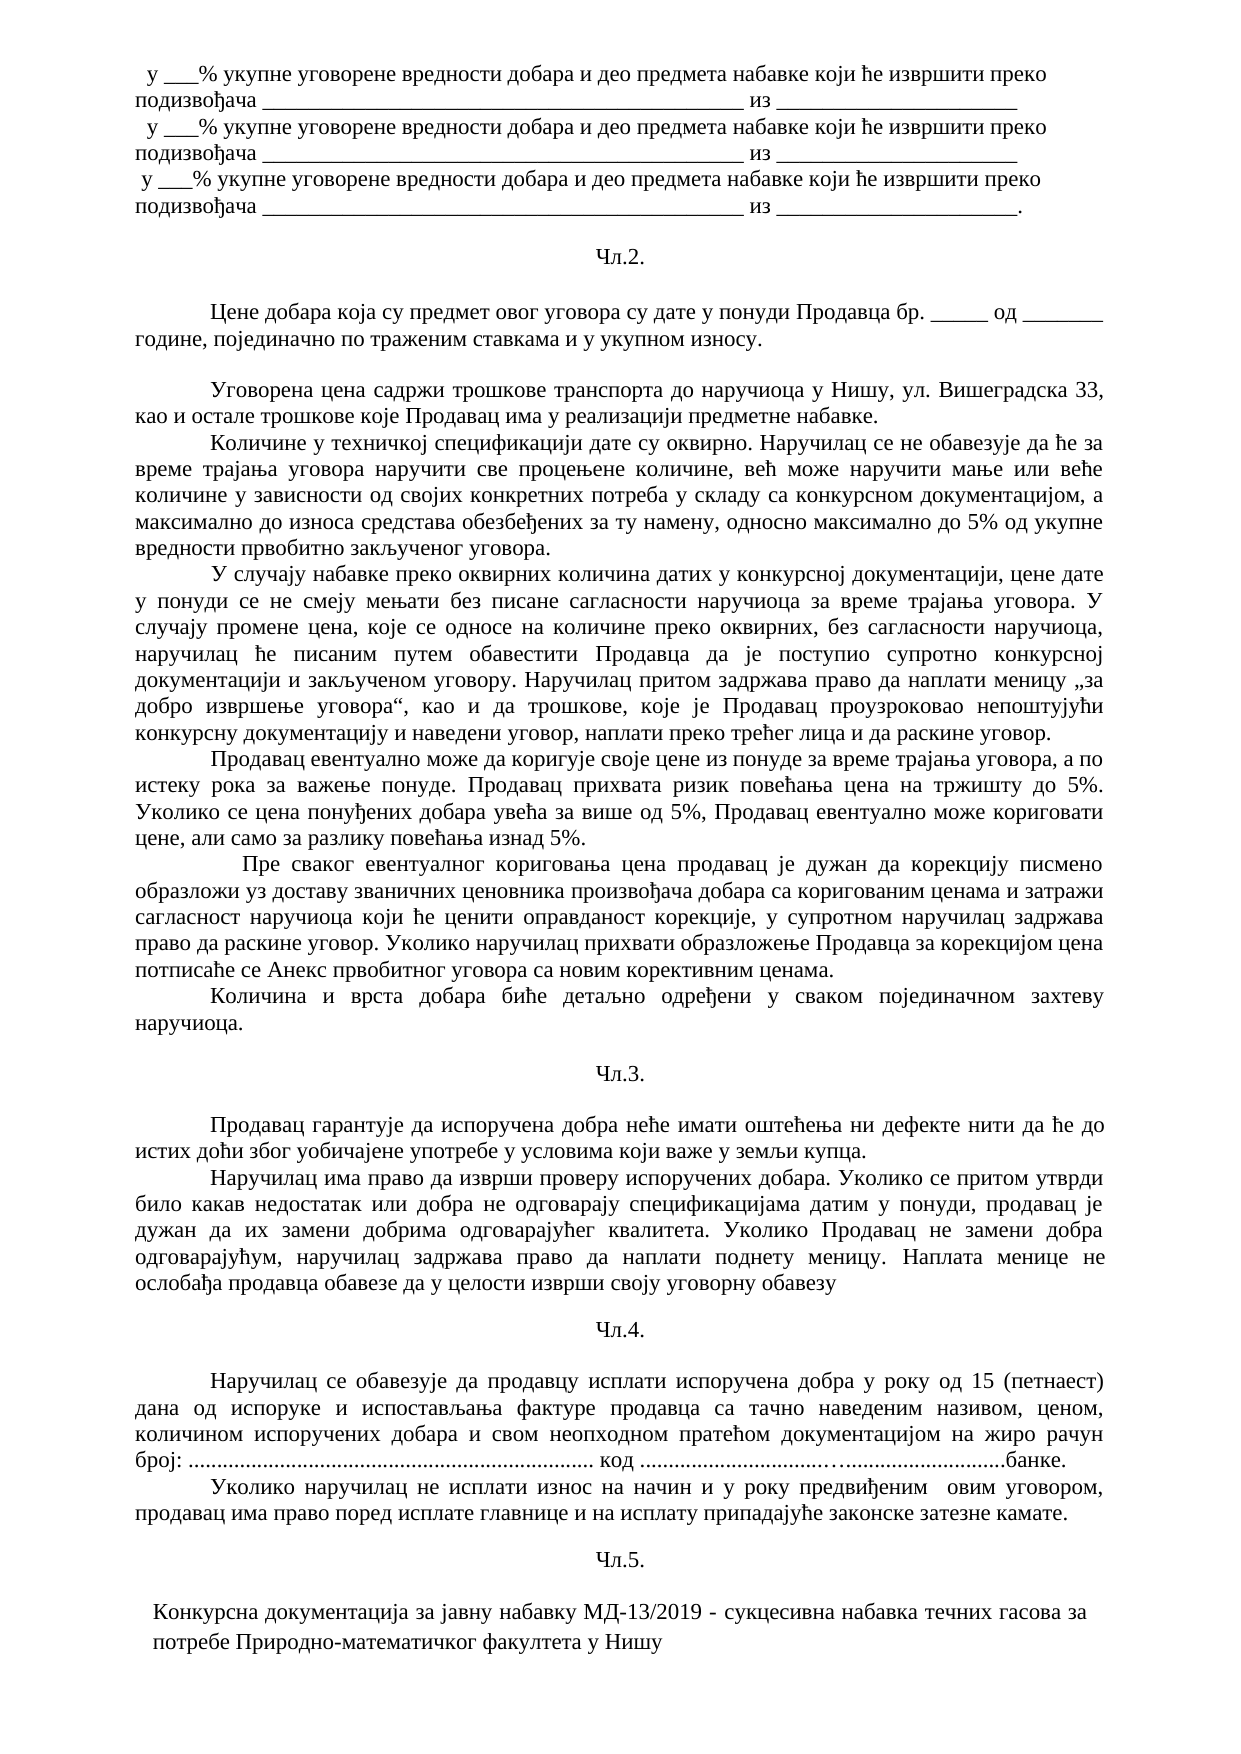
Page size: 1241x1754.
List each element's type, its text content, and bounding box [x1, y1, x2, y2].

text Уколико наручилац не исплати износ на начин и у року предвиђеним овим уговором, продавац има право поред исплате главнице и на исплату припадајуће законске затезне камате. [135, 1473, 1105, 1525]
text Цене добара која су предмет овог уговора су дате у понуди Продавца бр. _____ од _______ године, појединачно по траженим ставкама и у укупном износу. [135, 298, 1105, 351]
text Чл.4. [135, 1316, 1105, 1343]
text У случају набавке преко оквирних количина датих у конкурсној документацији, цене дате у понуди се не смеју мењати без писане сагласности наручиоца за време трајања уговора. У случају промене цена, које се односе на количине преко оквирних, без сагласности наручиоца, наручилац ће писаним путем обавестити Продавца да је поступио супротно конкурсној документацији и закљученом уговору. Наручилац притом задржава право да наплати меницу „за добро извршење уговора“, као и да трошкове, које је Продавац проузроковао непоштујући конкурсну документацију и наведени уговор, наплати преко трећег лица и да раскине уговор. [135, 561, 1105, 745]
text Количина и врста добара биће детаљно одређени у сваком појединачном захтеву наручиоца. [135, 982, 1105, 1035]
text Чл.5. [135, 1546, 1105, 1573]
list у ___% укупне уговорене вредности добара и део предмета набавке који ће извршити преко подизвођача __________________________________________ из _____________________ [135, 60, 1105, 113]
text Чл.2. [135, 243, 1105, 269]
text Количине у техничкој спецификацији дате су оквирно. Наручилац се не обавезује да ће за време трајања уговора наручити све процењене количине, већ може наручити мање или веће количине у зависности од својих конкретних потреба у складу са конкурсном документацијом, а максимално до износа средстава обезбеђених за ту намену, односно максимално до 5% од укупне вредности првобитно закљученог уговора. [135, 429, 1105, 561]
text Уговорена цена садржи трошкове трaнспорта до наручиоца у Нишу, ул. Вишеградска 33, као и остале трошкове које Продавац има у реализацији предметне набавке. [135, 376, 1105, 429]
text Продавац гарантује да испоручена добра неће имати оштећења ни дефекте нити да ће до истих доћи због уобичајене употребе у условима који важе у земљи купца. [135, 1111, 1106, 1164]
list у ___% укупне уговорене вредности добара и део предмета набавке који ће извршити преко подизвођача __________________________________________ из _____________________ [135, 113, 1105, 165]
text Наручилац се обавезује да продавцу исплати испоручена добра у року од 15 (петнаест) дана од испоруке и испостављања фактуре продавца са тачно наведеним називом, ценом, количином испоручених добара и свом неопходном пратећом документацијом на жиро рачун број: ....................................................................... код ................................…............................банке. [135, 1367, 1105, 1473]
text Пре сваког евентуалног кориговања цена продавац је дужан да корекцију писмено образложи уз доставу званичних ценовника произвођача добара са коригованим ценама и затражи сагласност наручиоца који ће ценити оправданост корекције, у супротном наручилац задржава право да раскине уговор. Уколико наручилац прихвати образложење Продавца за корекцијом цена потписаће се Анекс првобитног уговора са новим корективним ценама. [135, 850, 1105, 982]
text Продавац евентуално може да коригује своје цене из понуде за време трајања уговора, а по истеку рока за важење понуде. Продавац прихвата ризик повећања цена на тржишту до 5%. Уколико се цена понуђених добара увећа за више од 5%, Продавац евентуално може кориговати цене, али само за разлику повећања изнад 5%. [135, 745, 1105, 850]
list у ___% укупне уговорене вредности добара и део предмета набавке који ће извршити преко подизвођача __________________________________________ из _____________________. [135, 165, 1105, 218]
text Наручилац има право да изврши проверу испоручених добара. Уколико се притом утврди било какав недостатак или добра не одговарају спецификацијама датим у понуди, продавац је дужан да их замени добрима одговарајућег квалитета. Уколико Продавац не замени добра одговарајућум, наручилац задржава право да наплати поднету меницу. Наплата менице не ослобађа продавца обавезе да у целости изврши своју уговорну обавезу [135, 1164, 1105, 1295]
text Чл.3. [135, 1060, 1105, 1086]
